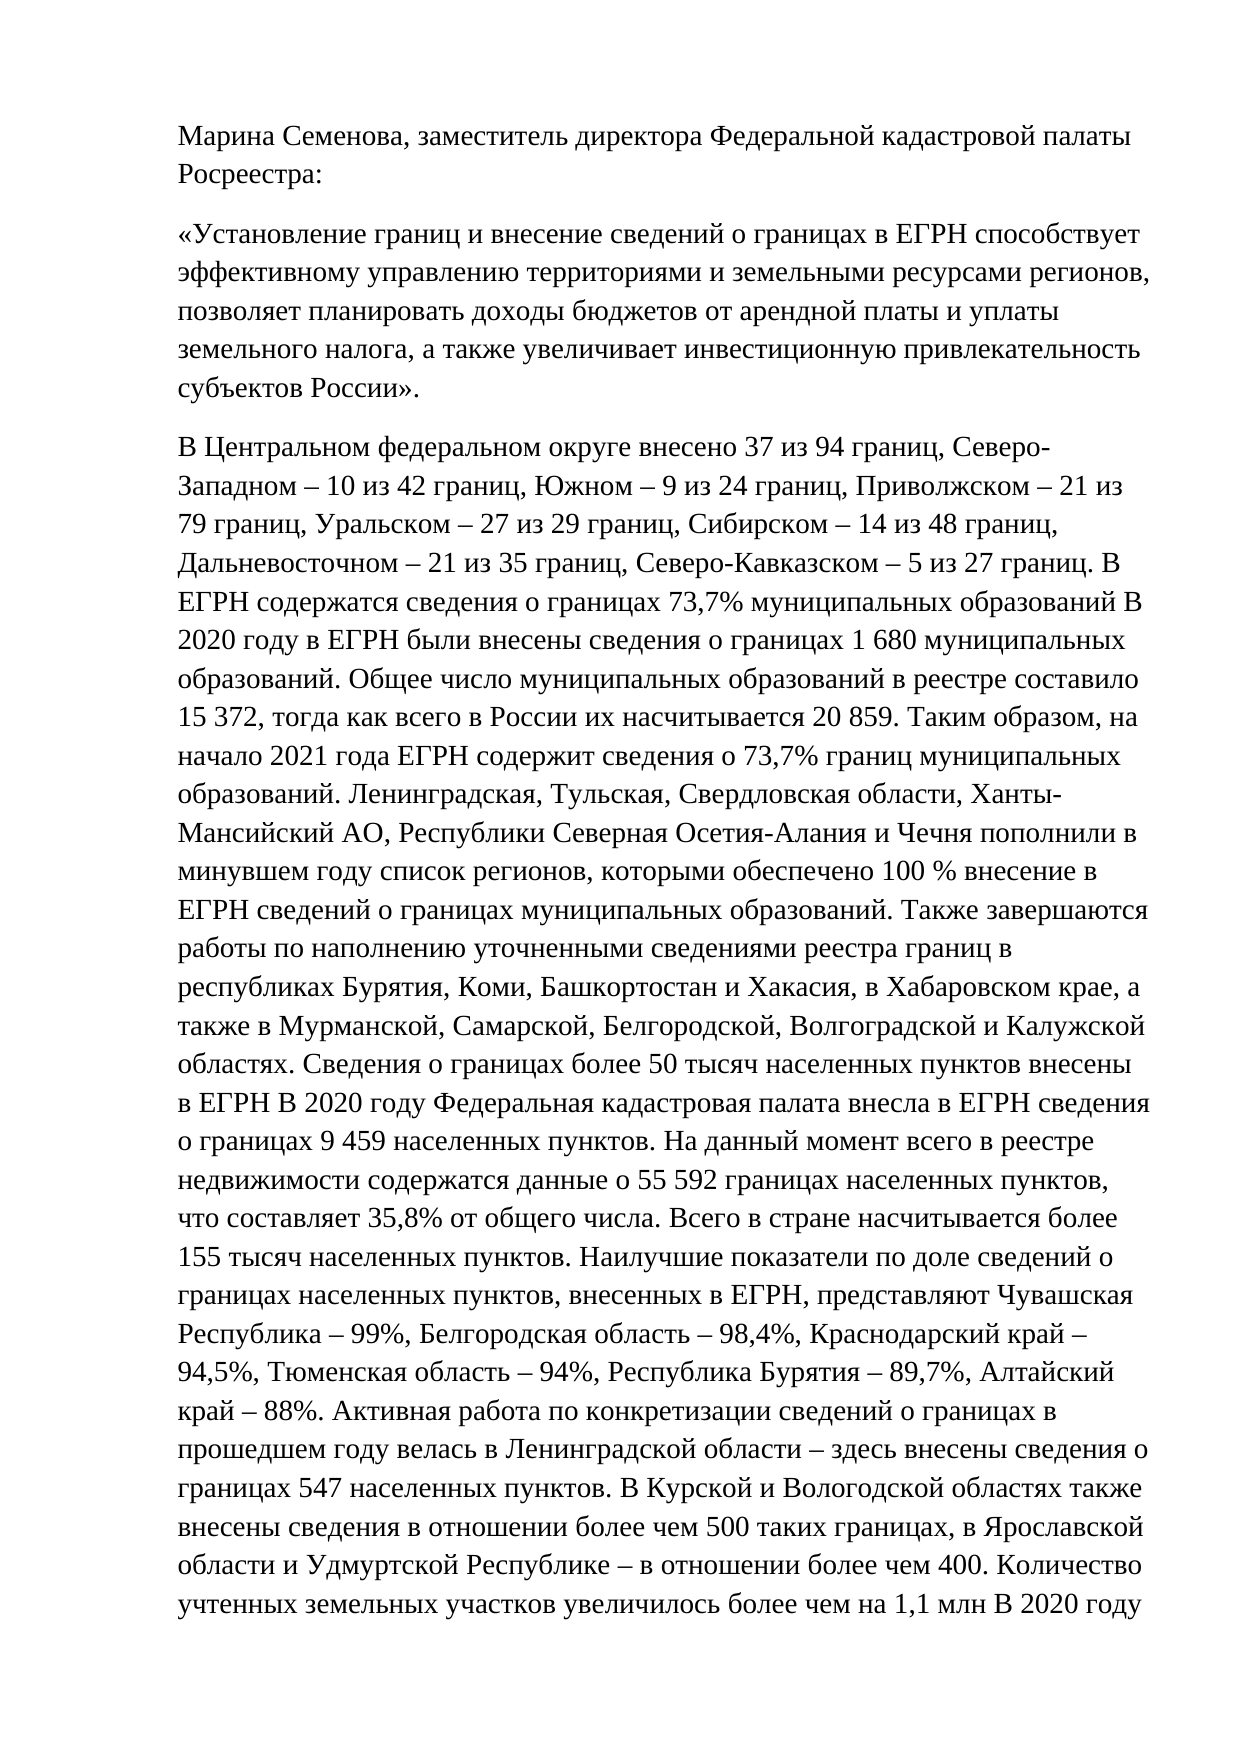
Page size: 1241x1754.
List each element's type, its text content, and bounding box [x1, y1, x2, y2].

text Марина Семенова, заместитель директора Федеральной кадастровой палаты Росреестра: [177, 118, 1152, 190]
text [177, 429, 1152, 1619]
text «Установление границ и внесение сведений о границах в ЕГРН способствует эффективному управлению территориями и земельными ресурсами регионов, позволяет планировать доходы бюджетов от арендной платы и уплаты земельного налога, а также увеличивает инвестиционную привлекательность субъектов России». [177, 216, 1152, 404]
